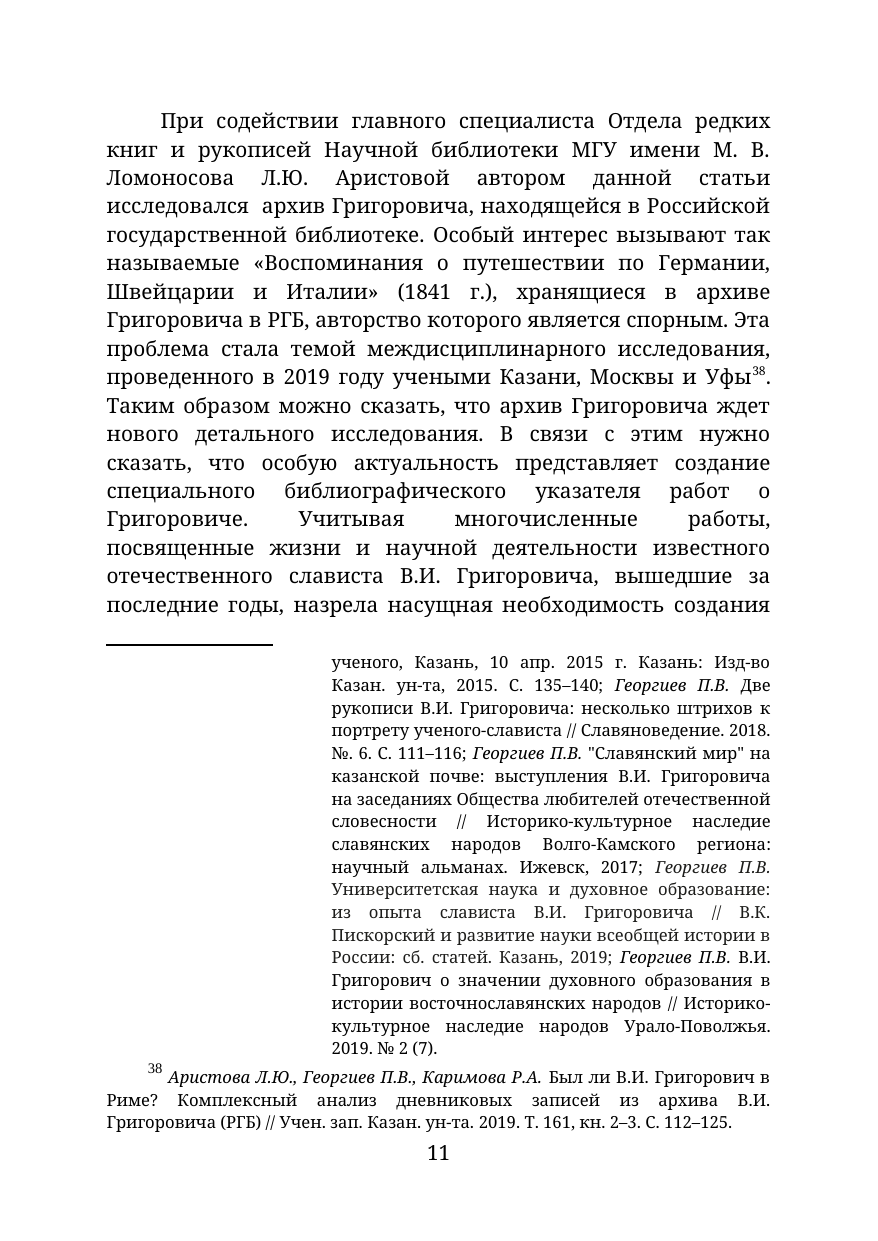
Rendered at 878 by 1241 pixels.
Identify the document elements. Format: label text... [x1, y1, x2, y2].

text При содействии главного специалиста Отдела редких книг и рукописей Научной библиотеки МГУ имени М. В. Ломоносова Л.Ю. Аристовой автором данной статьи исследовался архив Григоровича, находящейся в Российской государственной библиотеке. Особый интерес вызывают так называемые «Воспоминания о путешествии по Германии, Швейцарии и Италии» (1841 г.), хранящиеся в архиве Григоровича в РГБ, авторство которого является спорным. Эта проблема стала темой междисциплинарного исследования, проведенного в 2019 году учеными Казани, Москвы и Уфы. Таким образом можно сказать, что архив Григоровича ждет нового детального исследования. В связи с этим нужно сказать, что особую актуальность представляет создание специального библиографического указателя работ о Григоровиче. Учитывая многочисленные работы, посвященные жизни и научной деятельности известного отечественного слависта В.И. Григоровича, вышедшие за последние годы, назрела насущная необходимость создания такого указателя. Принимая во внимание то обстоятельство, что просмотр de visu части литературы о Григоровиче, связанной со временем пребывания ученого-слависта вне Казани, представляет определенные трудности, мы ограничились в данном указателе только казанским периодом деятельности В.И. Григоровича. [106, 106, 771, 618]
